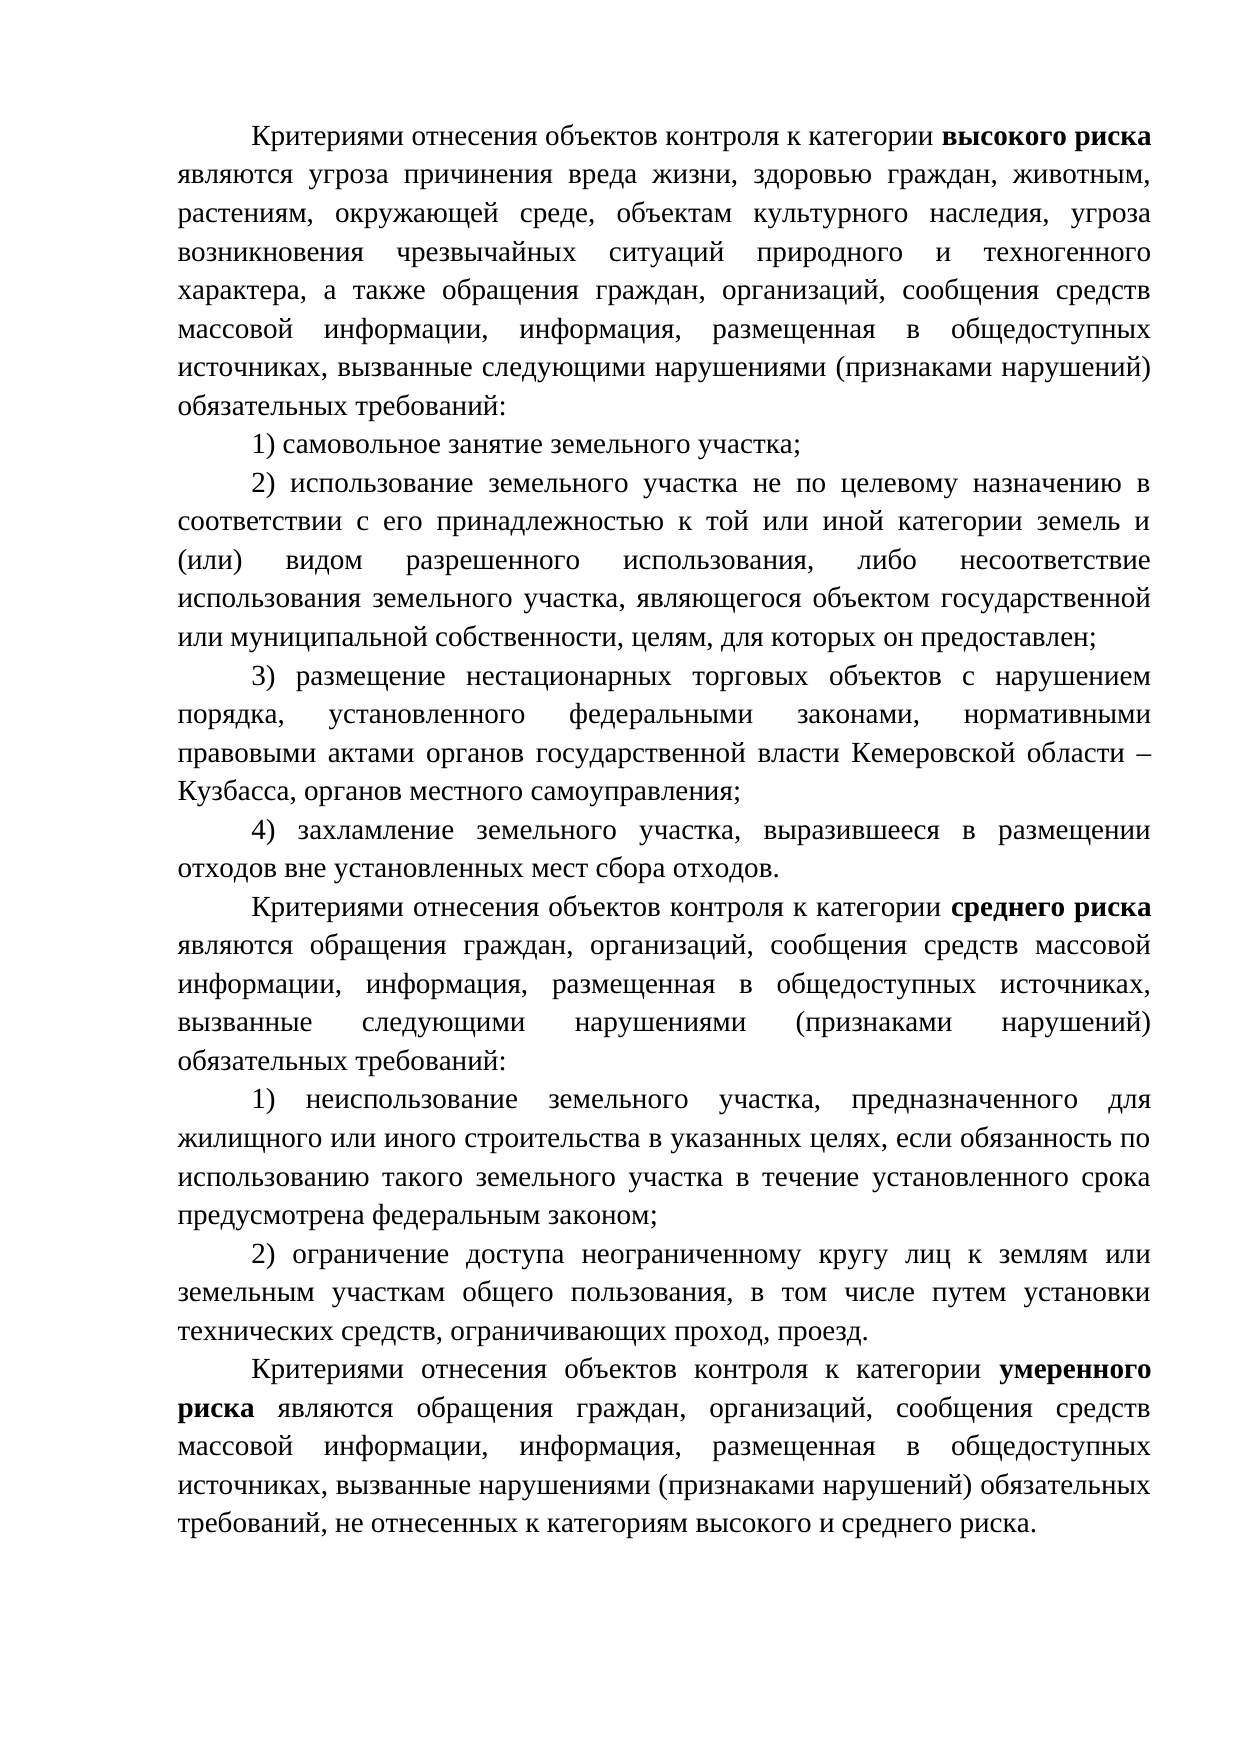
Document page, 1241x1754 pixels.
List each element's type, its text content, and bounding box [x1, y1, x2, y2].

text 2) использование земельного участка не по целевому назначению в соответствии с его принадлежностью к той или иной категории земель и (или) видом разрешенного использования, либо несоответствие использования земельного участка, являющегося объектом государственной или муниципальной собственности, целям, для которых он предоставлен; [177, 465, 1152, 653]
list Критериями отнесения объектов контроля к категории умеренного риска являются обращения граждан, организаций, сообщения средств массовой информации, информация, размещенная в общедоступных источниках, вызванные нарушениями (признаками нарушений) обязательных требований, не отнесенных к категориям высокого и среднего риска. [177, 1351, 1152, 1539]
text 1) самовольное занятие земельного участка; [177, 426, 1152, 460]
list Критериями отнесения объектов контроля к категории высокого риска являются угроза причинения вреда жизни, здоровью граждан, животным, растениям, окружающей среде, объектам культурного наследия, угроза возникновения чрезвычайных ситуаций природного и техногенного характера, а также обращения граждан, организаций, сообщения средств массовой информации, информация, размещенная в общедоступных источниках, вызванные следующими нарушениями (признаками нарушений) обязательных требований: [177, 118, 1152, 421]
text 3) размещение нестационарных торговых объектов с нарушением порядка, установленного федеральными законами, нормативными правовыми актами органов государственной власти Кемеровской области – Кузбасса, органов местного самоуправления; [177, 658, 1152, 807]
text 1) неиспользование земельного участка, предназначенного для жилищного или иного строительства в указанных целях, если обязанность по использованию такого земельного участка в течение установленного срока предусмотрена федеральным законом; [177, 1082, 1152, 1231]
list Критериями отнесения объектов контроля к категории среднего риска являются обращения граждан, организаций, сообщения средств массовой информации, информация, размещенная в общедоступных источниках, вызванные следующими нарушениями (признаками нарушений) обязательных требований: [177, 889, 1152, 1077]
text 2) ограничение доступа неограниченному кругу лиц к землям или земельным участкам общего пользования, в том числе путем установки технических средств, ограничивающих проход, проезд. [177, 1236, 1152, 1346]
text 4) захламление земельного участка, выразившееся в размещении отходов вне установленных мест сбора отходов. [177, 812, 1152, 884]
